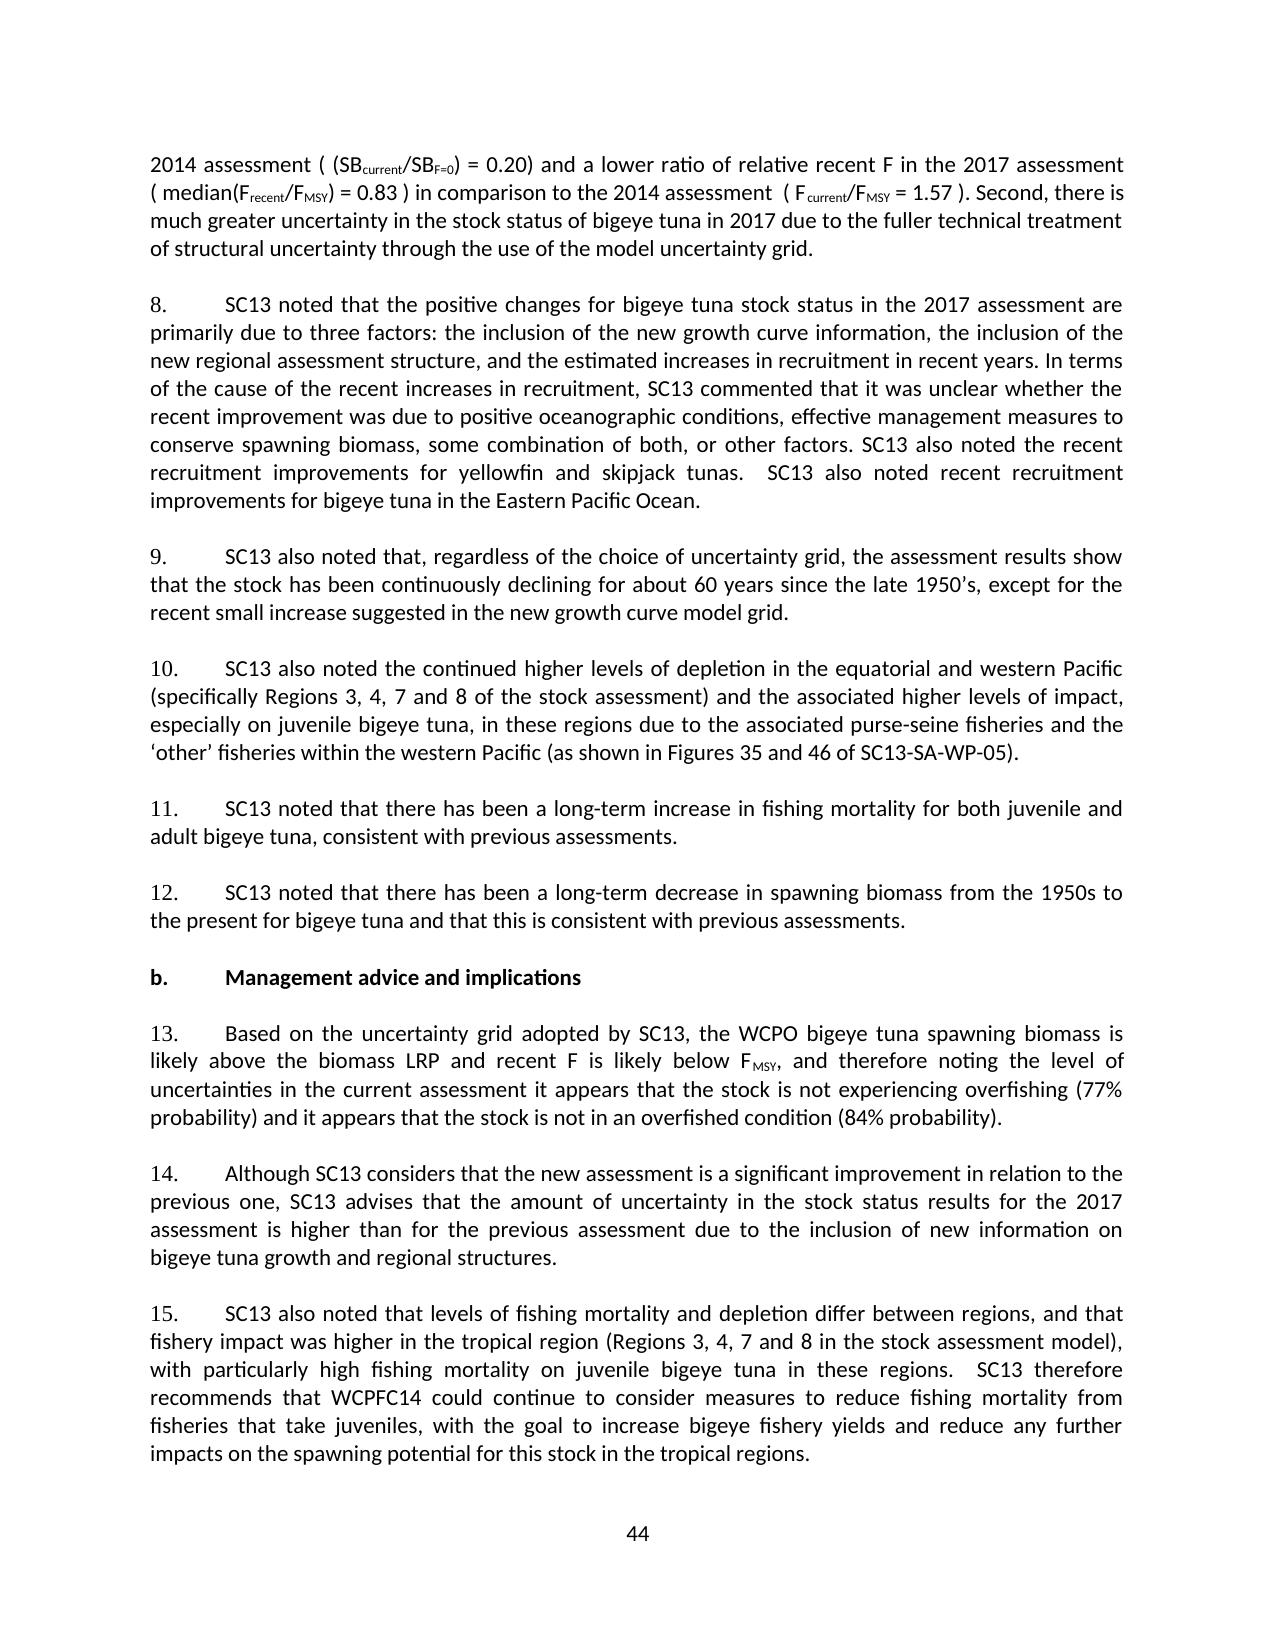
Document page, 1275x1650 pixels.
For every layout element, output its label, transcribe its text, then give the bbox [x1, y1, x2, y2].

list Based on the uncertainty grid adopted by SC13, the WCPO bigeye tuna spawning biomass is likely above the biomass LRP and recent F is likely below FMSY, and therefore noting the level of uncertainties in the current assessment it appears that the stock is not experiencing overfishing (77% probability) and it appears that the stock is not in an overfished condition (84% probability). [150, 1019, 1125, 1131]
list SC13 also noted that, regardless of the choice of uncertainty grid, the assessment results show that the stock has been continuously declining for about 60 years since the late 1950’s, except for the recent small increase suggested in the new growth curve model grid. [150, 542, 1125, 626]
list SC13 also noted the continued higher levels of depletion in the equatorial and western Pacific (specifically Regions 3, 4, 7 and 8 of the stock assessment) and the associated higher levels of impact, especially on juvenile bigeye tuna, in these regions due to the associated purse-seine fisheries and the ‘other’ fisheries within the western Pacific (as shown in Figures 35 and 46 of SC13-SA-WP-05). [150, 654, 1125, 766]
list SC13 noted that there has been a long-term increase in fishing mortality for both juvenile and adult bigeye tuna, consistent with previous assessments. [150, 794, 1125, 851]
list Management advice and implications [150, 963, 1125, 991]
list SC13 noted that the positive changes for bigeye tuna stock status in the 2017 assessment are primarily due to three factors: the inclusion of the new growth curve information, the inclusion of the new regional assessment structure, and the estimated increases in recruitment in recent years. In terms of the cause of the recent increases in recruitment, SC13 commented that it was unclear whether the recent improvement was due to positive oceanographic conditions, effective management measures to conserve spawning biomass, some combination of both, or other factors. SC13 also noted the recent recruitment improvements for yellowfin and skipjack tunas. SC13 also noted recent recruitment improvements for bigeye tuna in the Eastern Pacific Ocean. [150, 290, 1125, 514]
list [150, 150, 1125, 262]
list Although SC13 considers that the new assessment is a significant improvement in relation to the previous one, SC13 advises that the amount of uncertainty in the stock status results for the 2017 assessment is higher than for the previous assessment due to the inclusion of new information on bigeye tuna growth and regional structures. [150, 1159, 1125, 1271]
list SC13 also noted that levels of fishing mortality and depletion differ between regions, and that fishery impact was higher in the tropical region (Regions 3, 4, 7 and 8 in the stock assessment model), with particularly high fishing mortality on juvenile bigeye tuna in these regions. SC13 therefore recommends that WCPFC14 could continue to consider measures to reduce fishing mortality from fisheries that take juveniles, with the goal to increase bigeye fishery yields and reduce any further impacts on the spawning potential for this stock in the tropical regions. [150, 1299, 1125, 1467]
list SC13 noted that there has been a long-term decrease in spawning biomass from the 1950s to the present for bigeye tuna and that this is consistent with previous assessments. [150, 878, 1125, 934]
